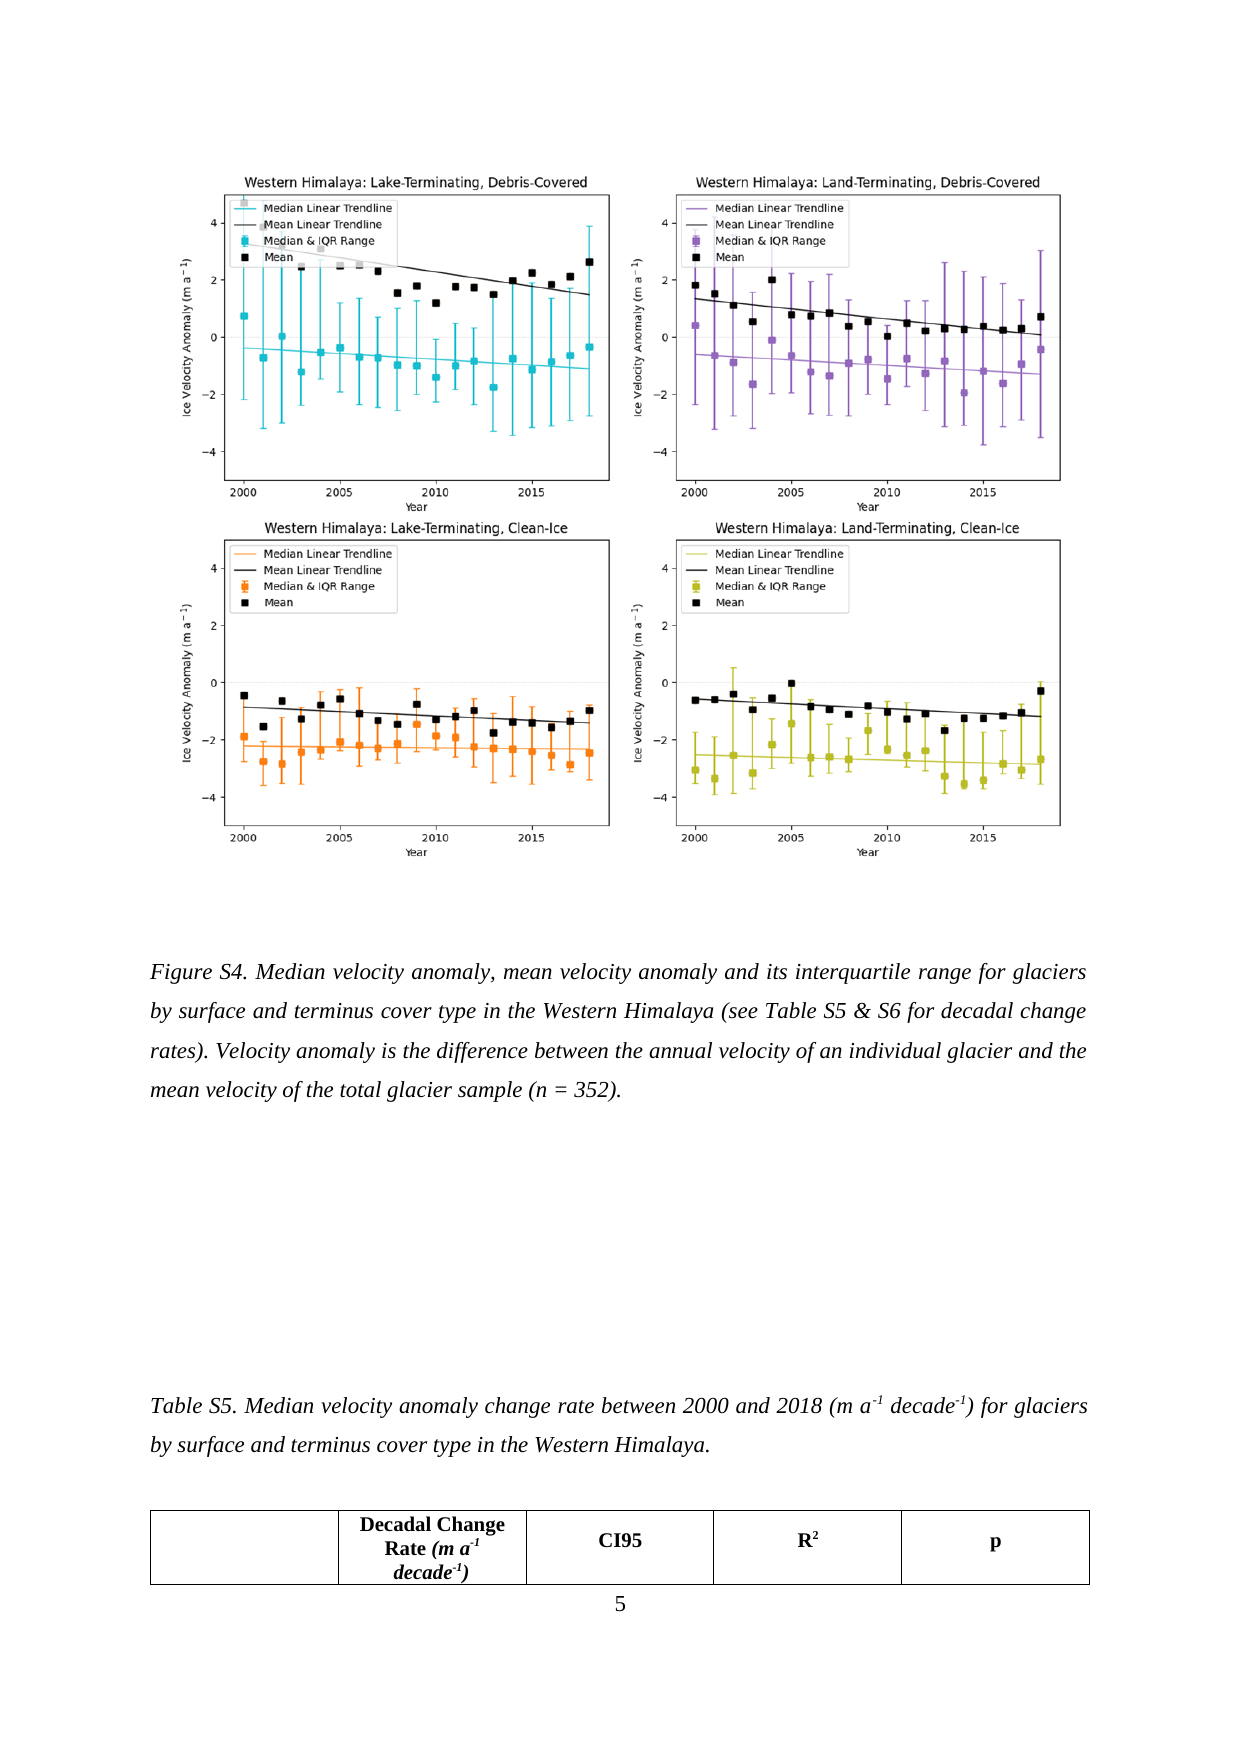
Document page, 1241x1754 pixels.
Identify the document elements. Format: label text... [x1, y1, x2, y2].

table_header CI95 [527, 1511, 713, 1584]
text Table S5. Median velocity anomaly change rate between 2000 and 2018 (m a-1 decade-1) for glaciers by surface and terminus cover type in the Western Himalaya. [150, 1392, 1090, 1458]
text Figure S4. Median velocity anomaly, mean velocity anomaly and its interquartile range for glaciers by surface and terminus cover type in the Western Himalaya (see Table S5 & S6 for decadal change rates). Velocity anomaly is the difference between the annual velocity of an individual glacier and the mean velocity of the total glacier sample (n = 352). [150, 958, 1090, 1102]
table_header Decadal Change Rate (m a-1 decade-1) [339, 1511, 526, 1584]
picture [162, 150, 1109, 866]
table_header p [902, 1511, 1089, 1584]
table_header R2 [714, 1511, 901, 1584]
table_header [151, 1511, 338, 1584]
